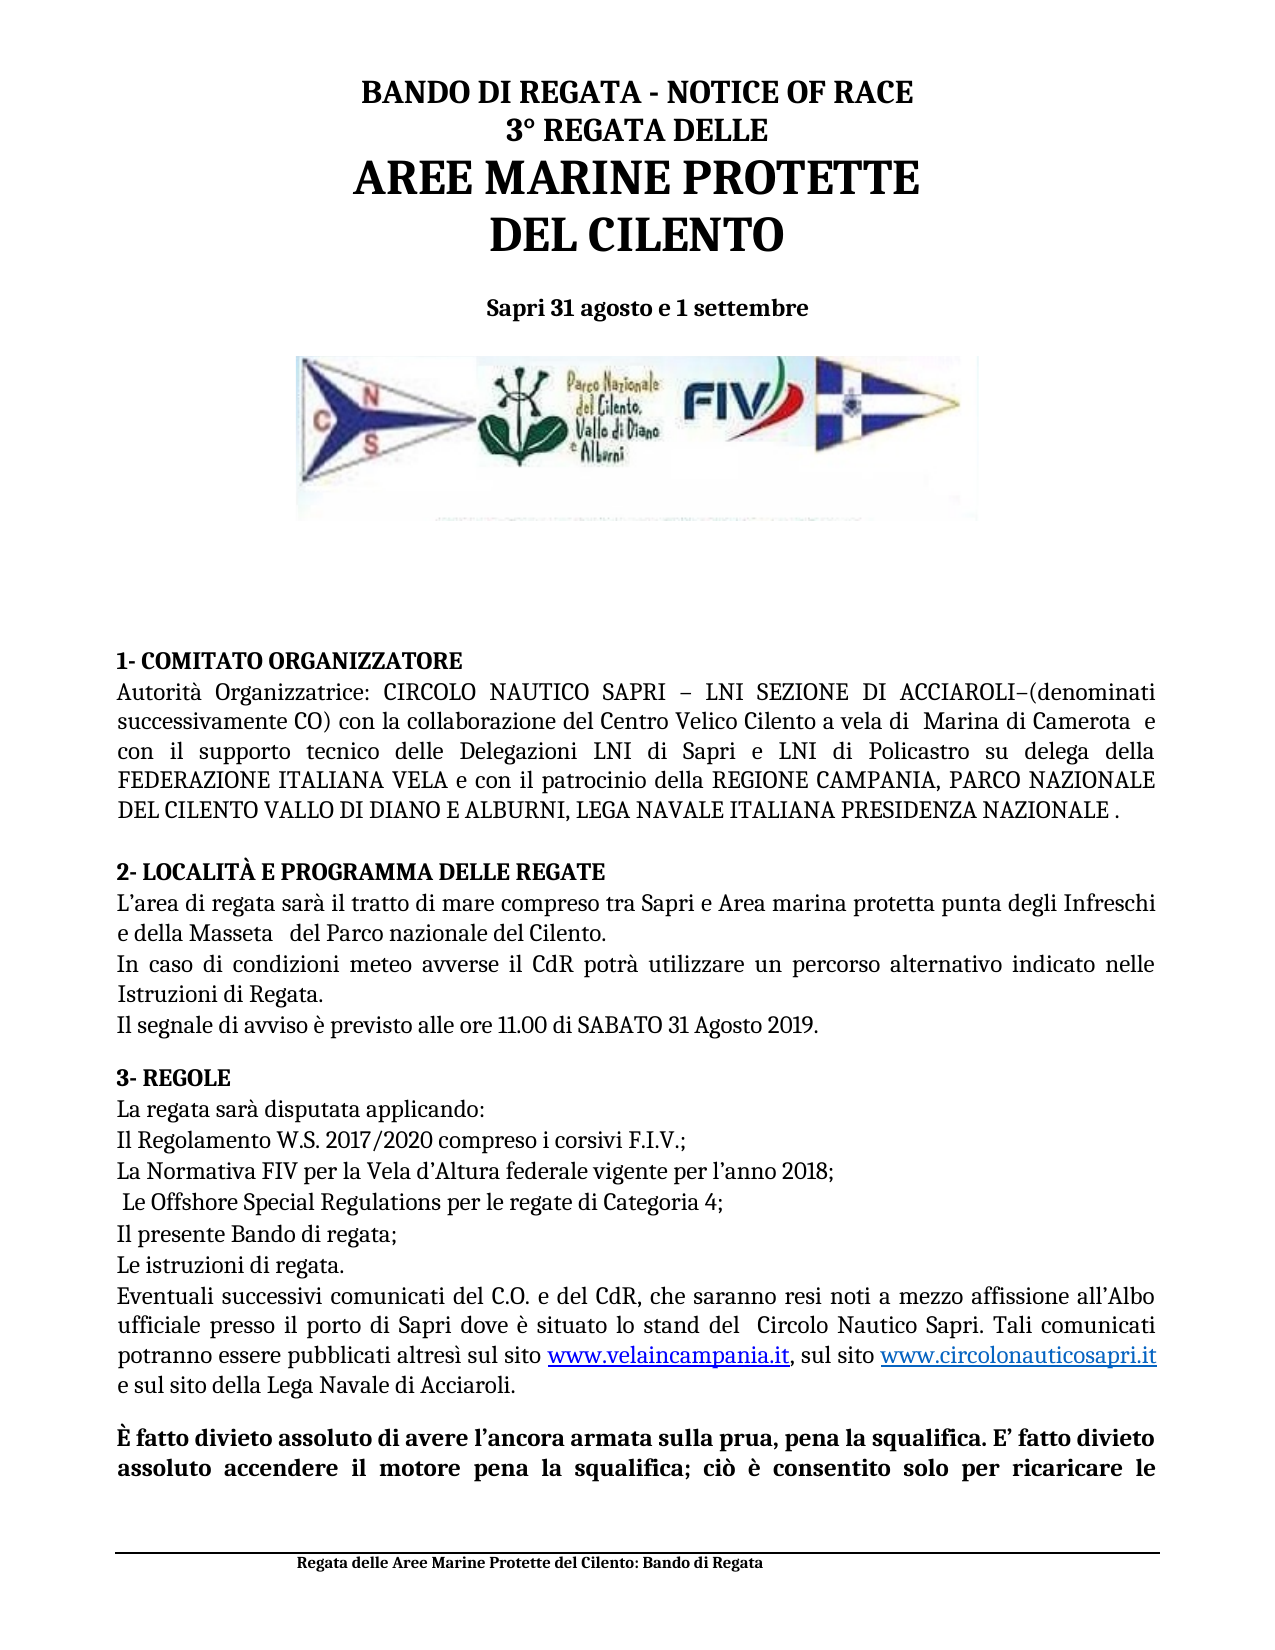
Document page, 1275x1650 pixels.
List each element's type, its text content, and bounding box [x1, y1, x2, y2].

text Le istruzioni di regata. [116, 1251, 1157, 1279]
text L’area di regata sarà il tratto di mare compreso tra Sapri e Area marina protetta punta degli Infreschi e della Masseta del Parco nazionale del Cilento. [116, 889, 1157, 948]
text Le Offshore Special Regulations per le regate di Categoria 4; [116, 1188, 1157, 1217]
picture [295, 356, 979, 521]
text BANDO DI REGATA - NOTICE OF RACE [196, 73, 1078, 111]
text Il segnale di avviso è previsto alle ore 11.00 di SABATO 31 Agosto 2019. [116, 1011, 1157, 1039]
text In caso di condizioni meteo avverse il CdR potrà utilizzare un percorso alternativo indicato nelle Istruzioni di Regata. [116, 950, 1157, 1008]
text Eventuali successivi comunicati del C.O. e del CdR, che saranno resi noti a mezzo affissione all’Albo ufficiale presso il porto di Sapri dove è situato lo stand del Circolo Nautico Sapri. Tali comunicati potranno essere pubblicati altresì sul sito www.velaincampania.it, sul sito www.circolonauticosapri.it e sul sito della Lega Navale di Acciaroli. [116, 1282, 1157, 1399]
text 3° REGATA DELLE [196, 111, 1078, 149]
text Autorità Organizzatrice: CIRCOLO NAUTICO SAPRI – LNI SEZIONE DI ACCIAROLI–(denominati successivamente CO) con la collaborazione del Centro Velico Cilento a vela di Marina di Camerota e con il supporto tecnico delle Delegazioni LNI di Sapri e LNI di Policastro su delega della FEDERAZIONE ITALIANA VELA e con il patrocinio della REGIONE CAMPANIA, PARCO NAZIONALE DEL CILENTO VALLO DI DIANO E ALBURNI, LEGA NAVALE ITALIANA PRESIDENZA NAZIONALE . [116, 678, 1157, 825]
subtitle 3- REGOLE [116, 1064, 1157, 1093]
subtitle 2- LOCALITÀ E PROGRAMMA DELLE REGATE [116, 858, 1157, 887]
text La regata sarà disputata applicando: [116, 1095, 1157, 1124]
text La Normativa FIV per la Vela d’Altura federale vigente per l’anno 2018; [116, 1157, 1157, 1186]
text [116, 1424, 1157, 1482]
text AREE MARINE PROTETTE [196, 149, 1078, 206]
text Sapri 31 agosto e 1 settembre [413, 294, 1156, 323]
subtitle 1- COMITATO ORGANIZZATORE [116, 647, 1157, 675]
text DEL CILENTO [196, 206, 1078, 263]
text Il Regolamento W.S. 2017/2020 compreso i corsivi F.I.V.; [116, 1126, 1157, 1155]
text Il presente Bando di regata; [116, 1219, 1157, 1248]
